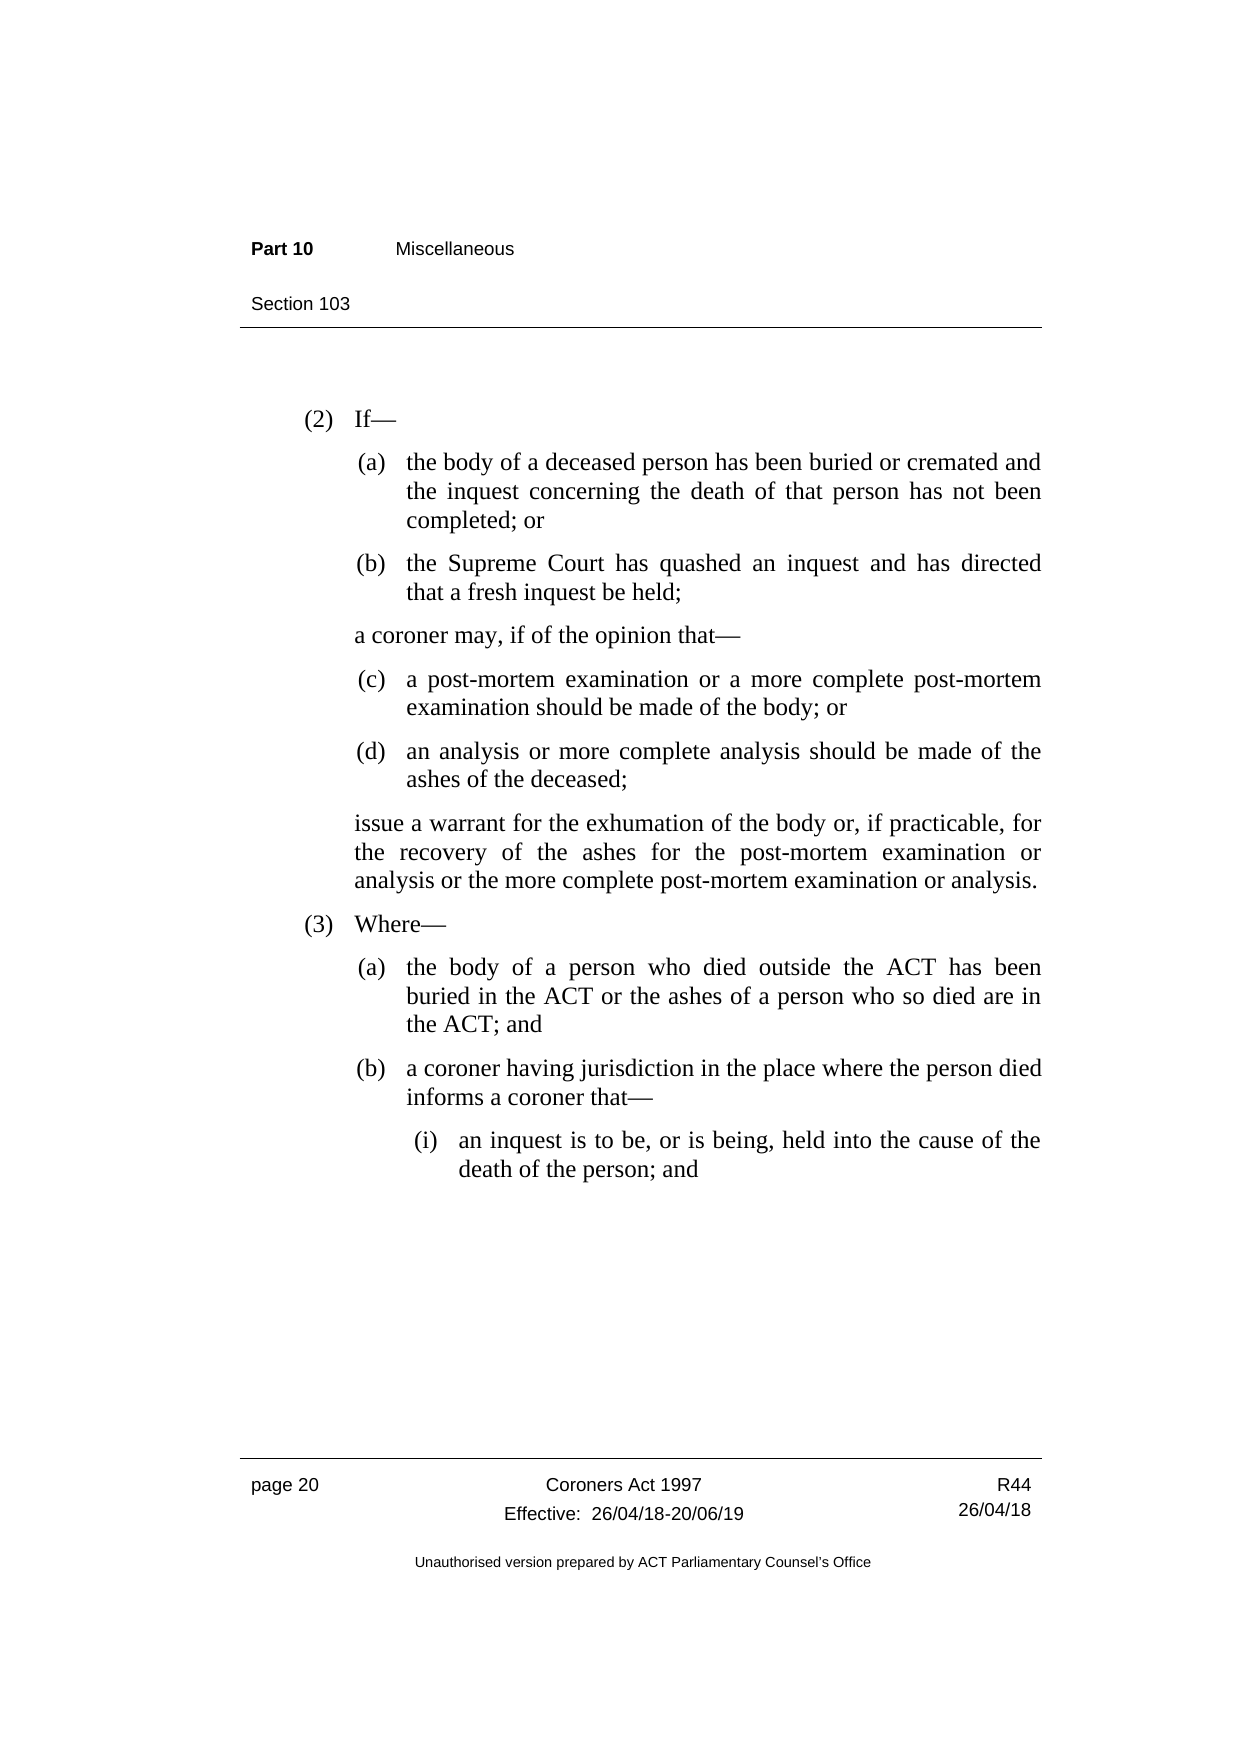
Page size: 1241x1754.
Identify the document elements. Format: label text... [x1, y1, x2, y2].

text (b) the Supreme Court has quashed an inquest and has directed that a fresh inquest be held; [239, 548, 1042, 606]
text (2) If— [239, 404, 1042, 433]
text (3) Where— [239, 909, 1042, 937]
text (a) the body of a deceased person has been buried or cremated and the inquest concerning the death of that person has not been completed; or [239, 447, 1042, 534]
text (d) an analysis or more complete analysis should be made of the ashes of the deceased; [239, 736, 1042, 793]
text a coroner may, if of the opinion that— [354, 620, 1042, 649]
text (a) the body of a person who died outside the ACT has been buried in the ACT or the ashes of a person who so died are in the ACT; and [239, 952, 1042, 1038]
text (i) an inquest is to be, or is being, held into the cause of the death of the person; and [239, 1125, 1042, 1182]
text issue a warrant for the exhumation of the body or, if practicable, for the recovery of the ashes for the post-mortem examination or analysis or the more complete post-mortem examination or analysis. [354, 808, 1042, 894]
text (c) a post-mortem examination or a more complete post-mortem examination should be made of the body; or [239, 664, 1042, 721]
text (b) a coroner having jurisdiction in the place where the person died informs a coroner that— [239, 1053, 1042, 1110]
